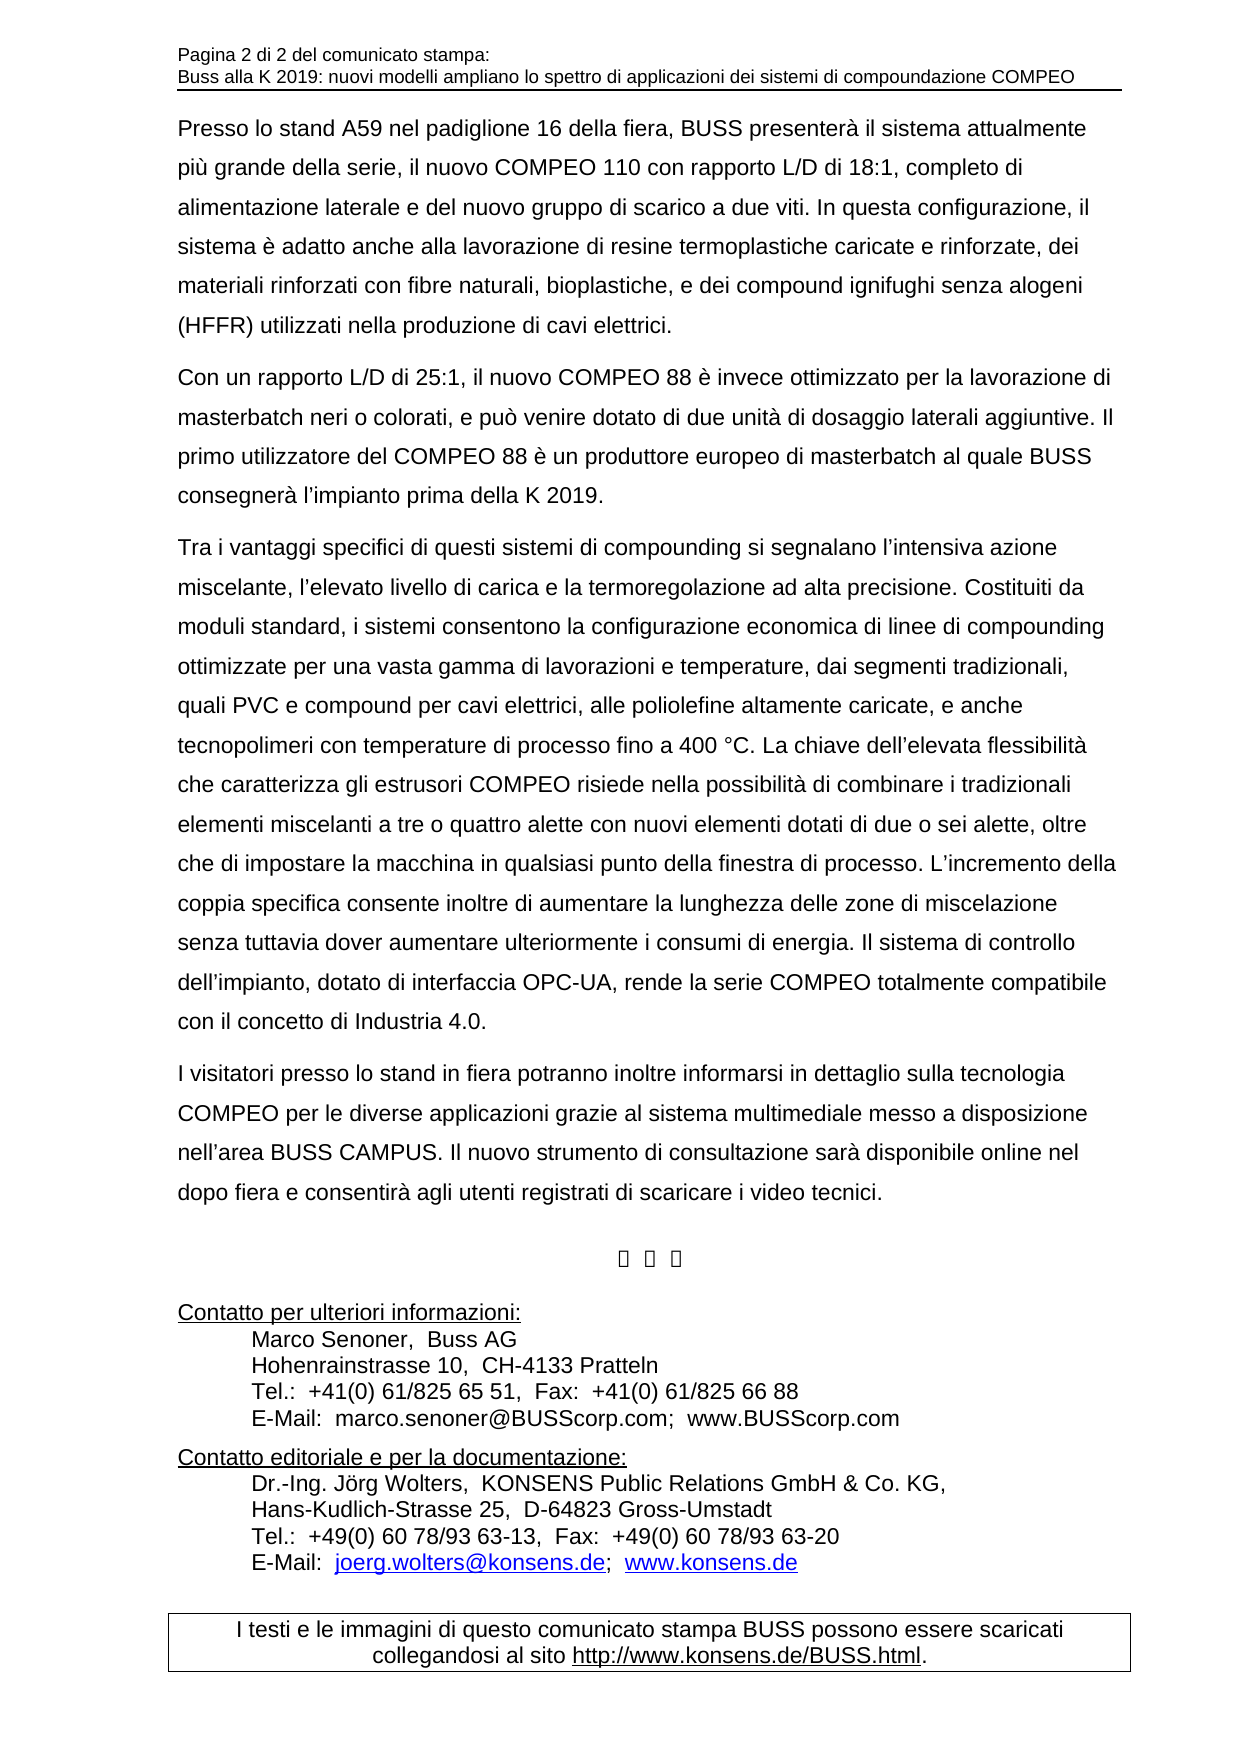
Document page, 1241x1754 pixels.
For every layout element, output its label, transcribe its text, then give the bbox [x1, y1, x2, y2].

text Presso lo stand A59 nel padiglione 16 della fiera, BUSS presenterà il sistema attualmente più grande della serie, il nuovo COMPEO 110 con rapporto L/D di 18:1, completo di alimentazione laterale e del nuovo gruppo di scarico a due viti. In questa configurazione, il sistema è adatto anche alla lavorazione di resine termoplastiche caricate e rinforzate, dei materiali rinforzati con fibre naturali, bioplastiche, e dei compound ignifughi senza alogeni (HFFR) utilizzati nella produzione di cavi elettrici. [177, 114, 1122, 338]
text Tra i vantaggi specifici di questi sistemi di compounding si segnalano l’intensiva azione miscelante, l’elevato livello di carica e la termoregolazione ad alta precisione. Costituiti da moduli standard, i sistemi consentono la configurazione economica di linee di compounding ottimizzate per una vasta gamma di lavorazioni e temperature, dai segmenti tradizionali, quali PVC e compound per cavi elettrici, alle poliolefine altamente caricate, e anche tecnopolimeri con temperature di processo fino a 400 °C. La chiave dell’elevata flessibilità che caratterizza gli estrusori COMPEO risiede nella possibilità di combinare i tradizionali elementi miscelanti a tre o quattro alette con nuovi elementi dotati di due o sei alette, oltre che di impostare la macchina in qualsiasi punto della finestra di processo. L’incremento della coppia specifica consente inoltre di aumentare la lunghezza delle zone di miscelazione senza tuttavia dover aumentare ulteriormente i consumi di energia. Il sistema di controllo dell’impianto, dotato di interfaccia OPC-UA, rende la serie COMPEO totalmente compatibile con il concetto di Industria 4.0. [177, 534, 1122, 1034]
text I testi e le immagini di questo comunicato stampa BUSS possono essere scaricati collegandosi al sito http://www.konsens.de/BUSS.html. [169, 1614, 1130, 1671]
list Dr.-Ing. Jörg Wolters, KONSENS Public Relations GmbH & Co. KG, Hans-Kudlich-Strasse 25, D-64823 Gross-Umstadt Tel.: +49(0) 60 78/93 63-13, Fax: +49(0) 60 78/93 63-20 E-Mail: joerg.wolters@konsens.de; www.konsens.de [177, 1470, 1196, 1575]
text Contatto editoriale e per la documentazione: [177, 1443, 1122, 1470]
text  [177, 1243, 1122, 1274]
text Contatto per ulteriori informazioni: [177, 1299, 1122, 1326]
list Marco Senoner, Buss AG Hohenrainstrasse 10, CH-4133 Pratteln Tel.: +41(0) 61/825 65 51, Fax: +41(0) 61/825 66 88 E-Mail: marco.senoner@BUSScorp.com; www.BUSScorp.com [177, 1326, 1152, 1431]
text Con un rapporto L/D di 25:1, il nuovo COMPEO 88 è invece ottimizzato per la lavorazione di masterbatch neri o colorati, e può venire dotato di due unità di dosaggio laterali aggiuntive. Il primo utilizzatore del COMPEO 88 è un produttore europeo di masterbatch al quale BUSS consegnerà l’impianto prima della K 2019. [177, 364, 1122, 509]
text I visitatori presso lo stand in fiera potranno inoltre informarsi in dettaglio sulla tecnologia COMPEO per le diverse applicazioni grazie al sistema multimediale messo a disposizione nell’area BUSS CAMPUS. Il nuovo strumento di consultazione sarà disponibile online nel dopo fiera e consentirà agli utenti registrati di scaricare i video tecnici. [177, 1060, 1122, 1205]
